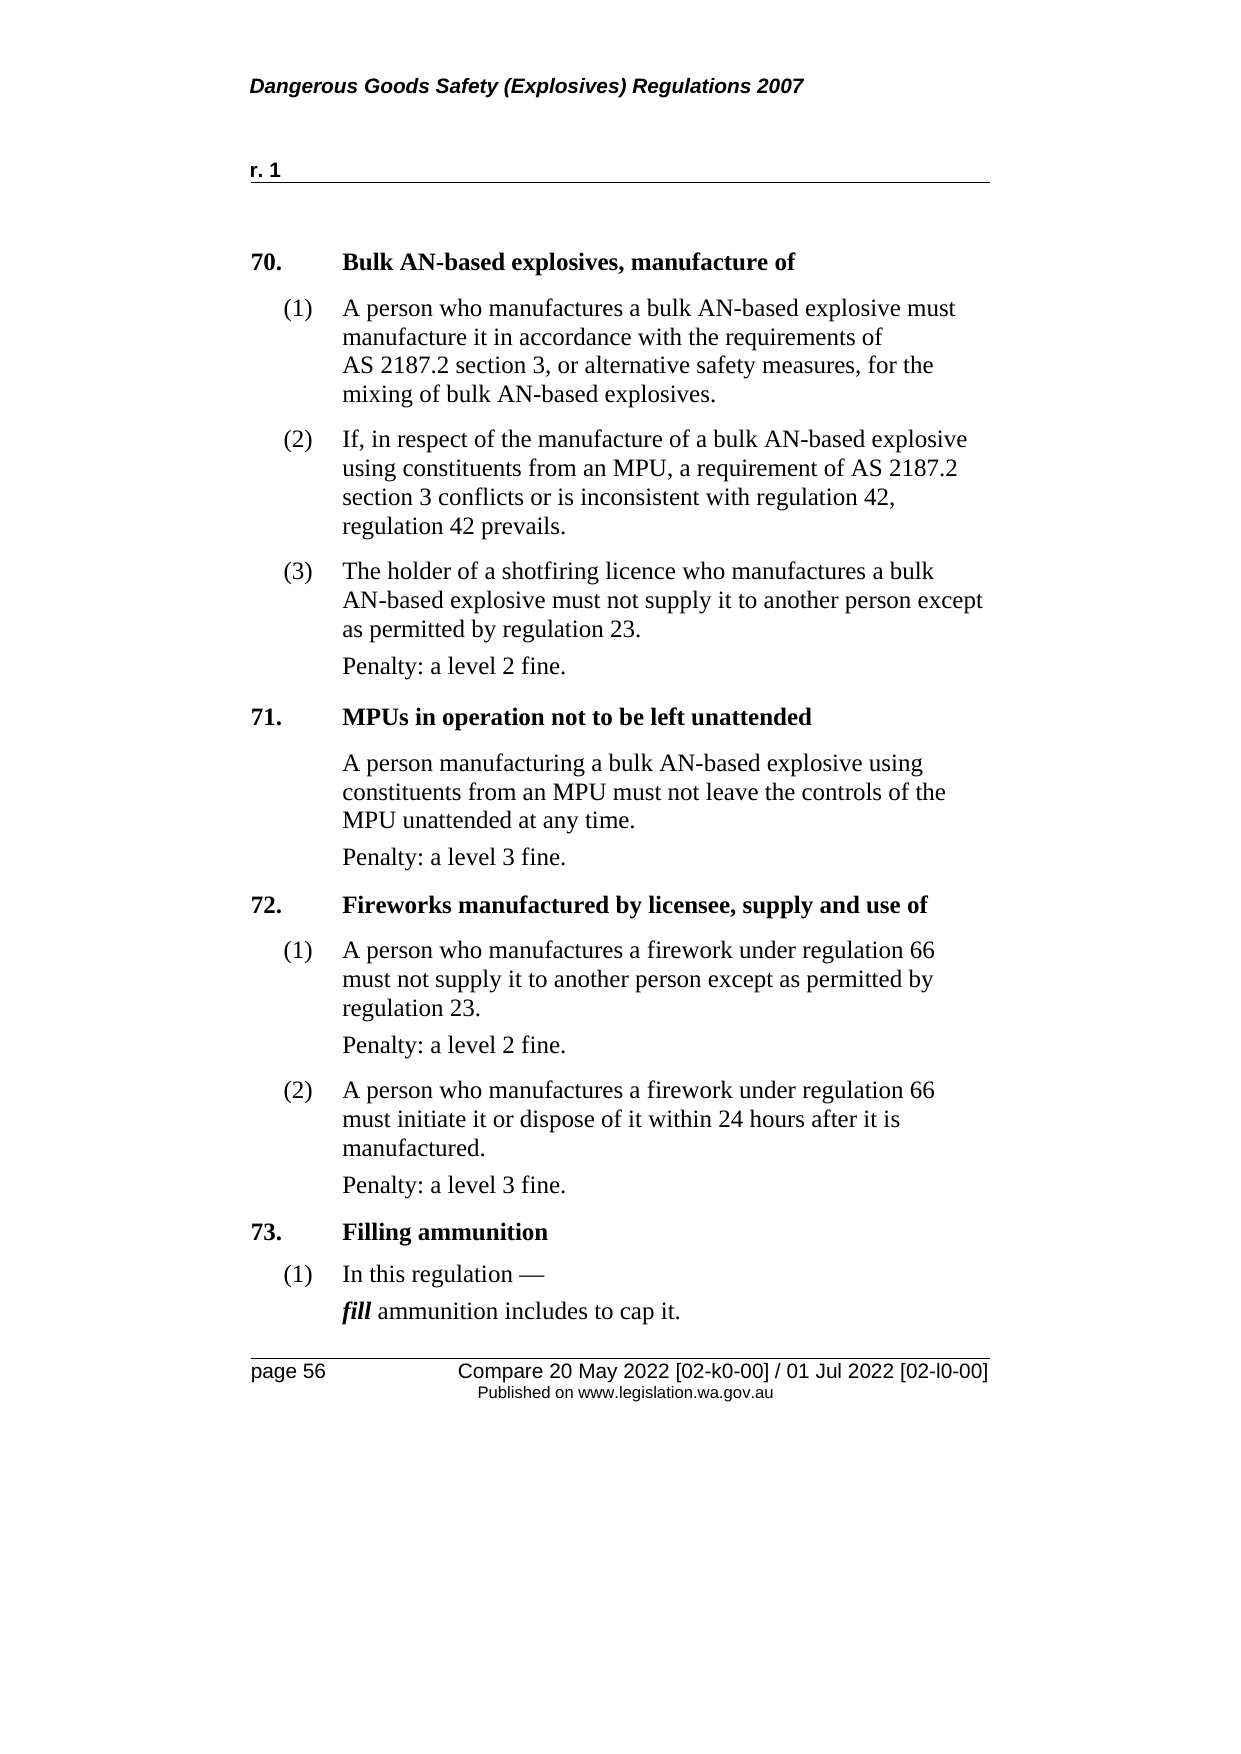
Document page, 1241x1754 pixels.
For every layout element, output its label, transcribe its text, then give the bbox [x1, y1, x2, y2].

subtitle 71. MPUs in operation not to be left unattended [251, 702, 990, 731]
text (1) A person who manufactures a bulk AN-based explosive must manufacture it in accordance with the requirements of AS 2187.2 section 3, or alternative safety measures, for the mixing of bulk AN-based explosives. [251, 293, 990, 408]
text fill ammunition includes to cap it. [251, 1296, 990, 1324]
subtitle 72. Fireworks manufactured by licensee, supply and use of [251, 890, 990, 919]
text (3) The holder of a shotfiring licence who manufactures a bulk AN-based explosive must not supply it to another person except as permitted by regulation 23. [251, 556, 990, 642]
text (2) If, in respect of the manufacture of a bulk AN-based explosive using constituents from an MPU, a requirement of AS 2187.2 section 3 conflicts or is inconsistent with regulation 42, regulation 42 prevails. [251, 424, 990, 539]
subtitle 73. Filling ammunition [251, 1217, 990, 1246]
text A person manufacturing a bulk AN-based explosive using constituents from an MPU must not leave the controls of the MPU unattended at any time. [251, 748, 990, 834]
text (1) A person who manufactures a firework under regulation 66 must not supply it to another person except as permitted by regulation 23. [251, 935, 990, 1022]
subtitle 70. Bulk AN-based explosives, manufacture of [251, 247, 990, 276]
text Penalty: a level 2 fine. [251, 651, 990, 679]
text Penalty: a level 3 fine. [251, 1170, 990, 1199]
text (1) In this regulation — [251, 1259, 990, 1287]
text (2) A person who manufactures a firework under regulation 66 must initiate it or dispose of it within 24 hours after it is manufactured. [251, 1075, 990, 1162]
text Penalty: a level 2 fine. [251, 1030, 990, 1059]
text Penalty: a level 3 fine. [251, 842, 990, 871]
